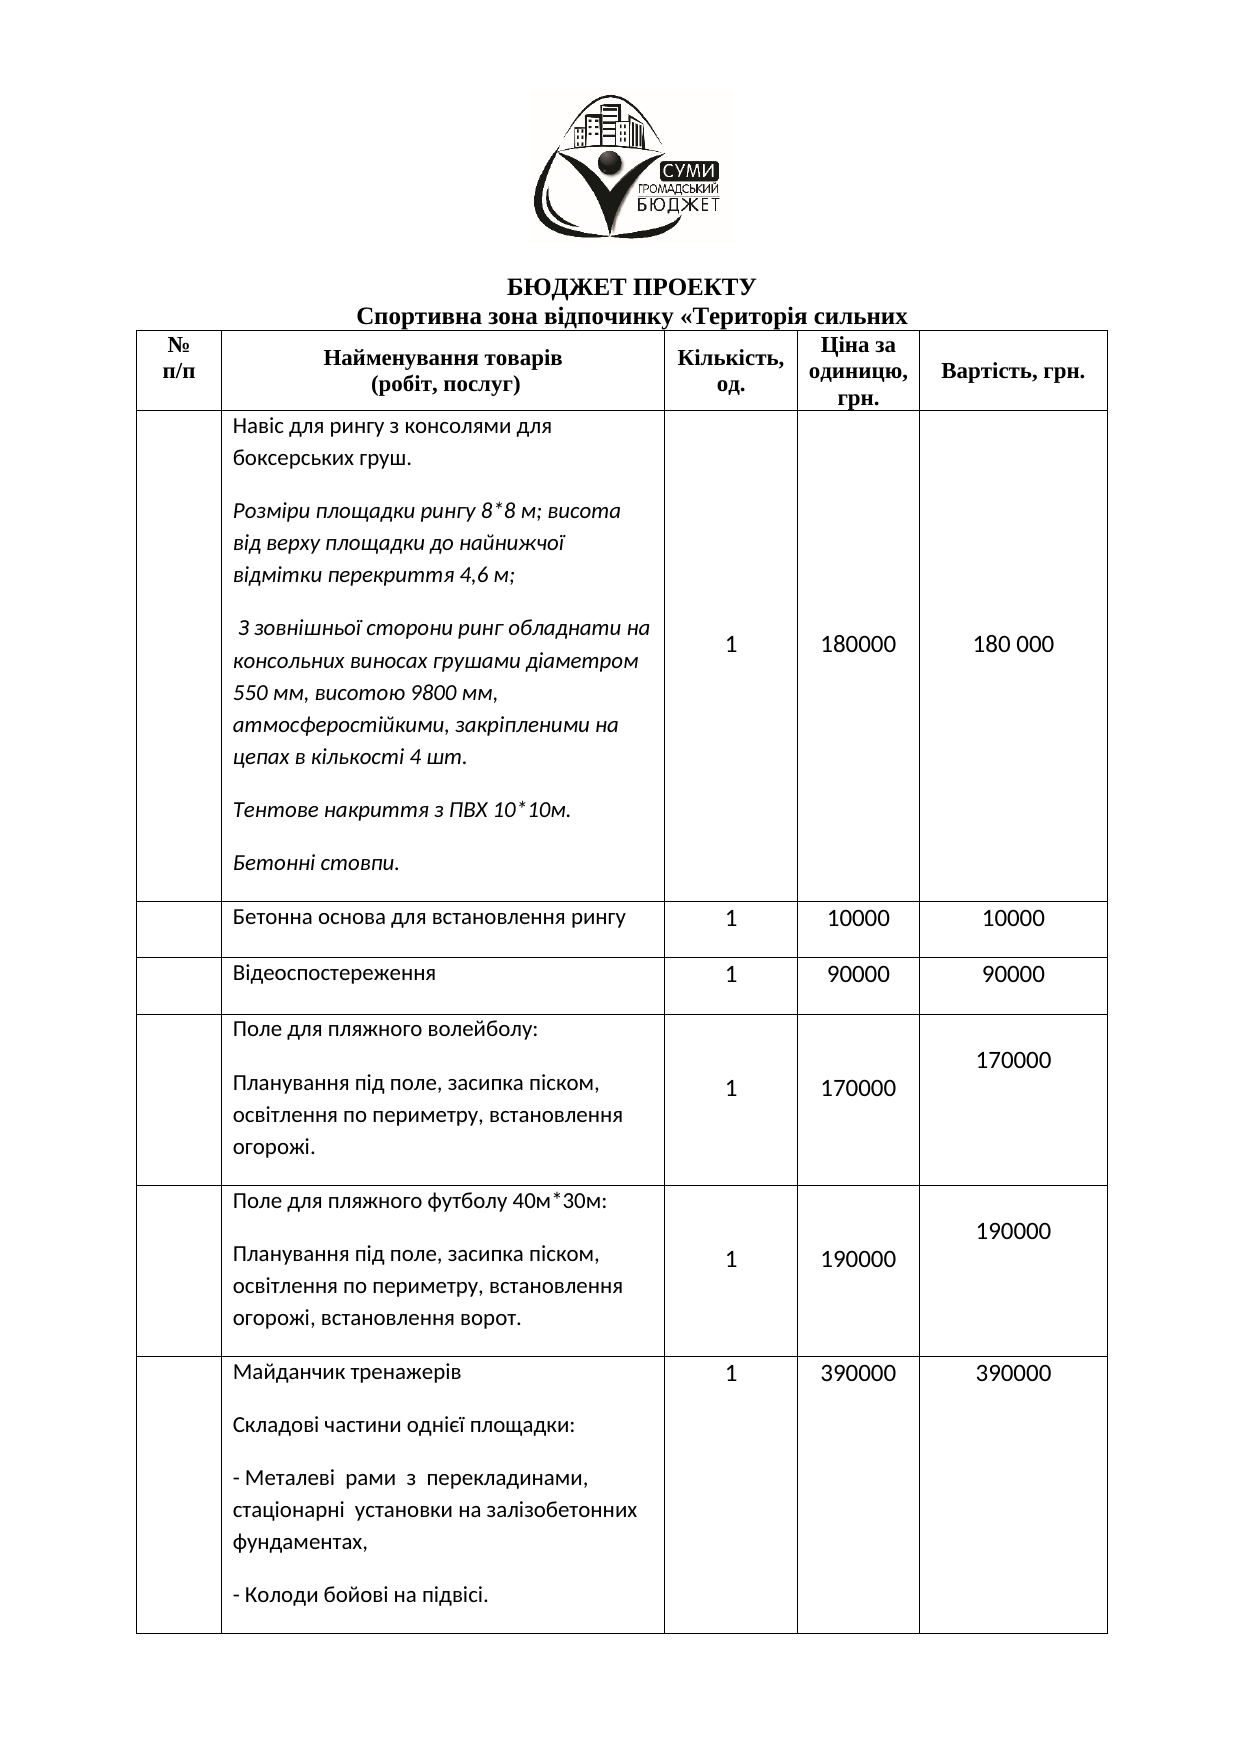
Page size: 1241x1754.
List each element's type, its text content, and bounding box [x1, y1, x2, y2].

table_cell Поле для пляжного футболу 40м*30м: Планування під поле, засипка піском, освітлення по периметру, встановлення огорожі, встановлення ворот. [222, 1186, 664, 1356]
table_cell 390000 [920, 1357, 1107, 1633]
table_header Кількість, од. [665, 331, 797, 410]
table_cell 1 [665, 902, 797, 957]
table_header Найменування товарів (робіт, послуг) [222, 331, 664, 410]
table_cell [137, 411, 221, 901]
table_cell [137, 1357, 221, 1633]
table_cell [137, 1186, 221, 1356]
table_cell 190000 [920, 1186, 1107, 1356]
table_cell Поле для пляжного волейболу: Планування під поле, засипка піском, освітлення по периметру, встановлення огорожі. [222, 1015, 664, 1185]
table_cell 1 [665, 411, 797, 901]
table_cell 170000 [920, 1015, 1107, 1185]
table_cell Бетонна основа для встановлення рингу [222, 902, 664, 957]
table_cell Навіс для рингу з консолями для боксерських груш. Розміри площадки рингу 8*8 м; висота від верху площадки до найнижчої відмітки перекриття 4,6 м; З зовнішньої сторони ринг обладнати на консольних виносах грушами діаметром 550 мм, висотою 9800 мм, атмосферостійкими, закріпленими на цепах в кількості 4 шт. Тентове накриття з ПВХ 10*10м. Бетонні стовпи. [222, 411, 664, 901]
table_cell 180000 [798, 411, 919, 901]
table_cell [137, 958, 221, 1013]
table_cell 1 [665, 1015, 797, 1185]
table_cell 10000 [798, 902, 919, 957]
table_header Ціна за одиницю, грн. [798, 331, 919, 410]
table_cell 1 [665, 1186, 797, 1356]
table_cell 390000 [798, 1357, 919, 1633]
table_cell [137, 1015, 221, 1185]
picture [529, 88, 735, 244]
table_cell Відеоспостереження [222, 958, 664, 1013]
table_cell 190000 [798, 1186, 919, 1356]
table_cell 90000 [920, 958, 1107, 1013]
table_cell 180 000 [920, 411, 1107, 901]
text Бюджет проекту [148, 272, 1116, 301]
table_cell [137, 902, 221, 957]
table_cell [222, 1357, 664, 1633]
table_cell 170000 [798, 1015, 919, 1185]
table_header № п/п [137, 331, 221, 410]
table_header Вартість, грн. [920, 331, 1107, 410]
table_cell 10000 [920, 902, 1107, 957]
table_cell 90000 [798, 958, 919, 1013]
text Спортивна зона відпочинку «Територія сильних [148, 301, 1116, 330]
table_cell 1 [665, 958, 797, 1013]
table_cell 1 [665, 1357, 797, 1633]
